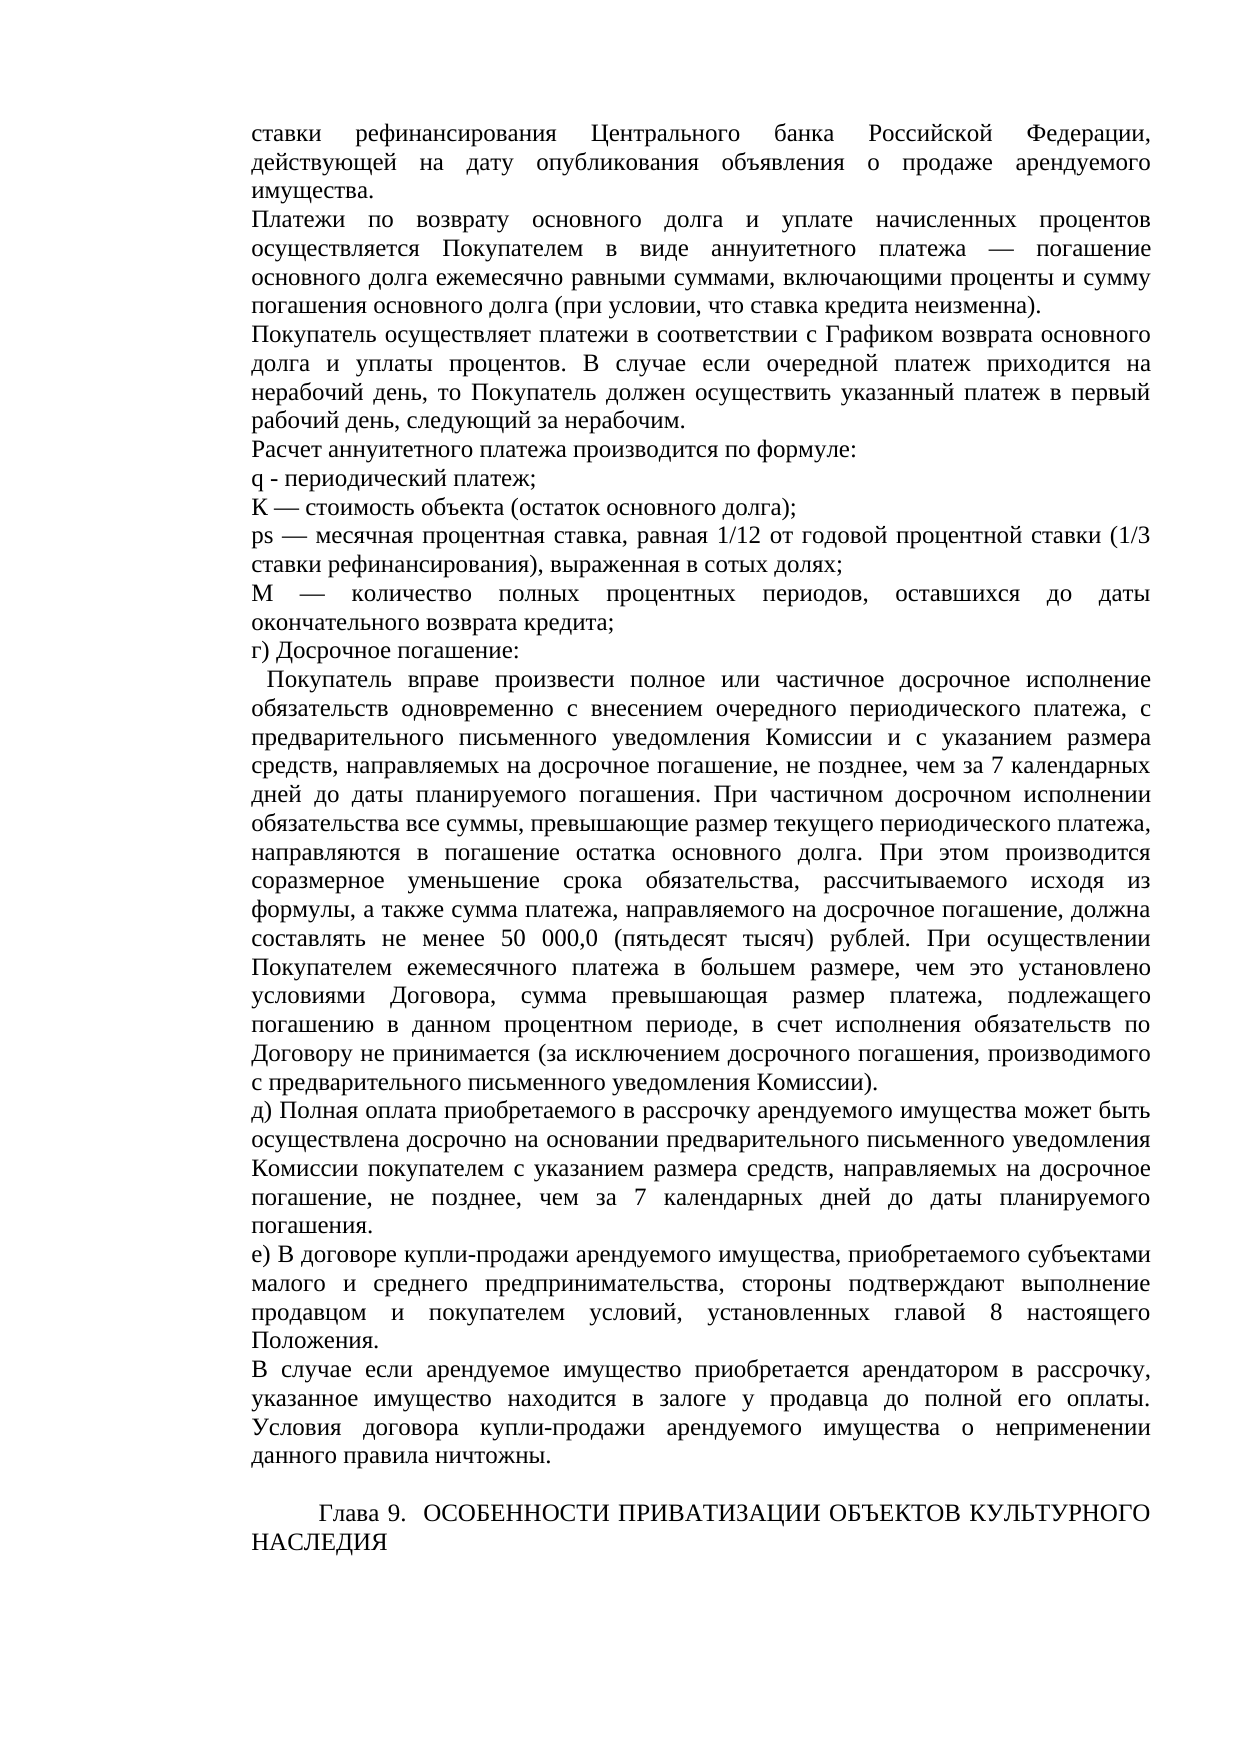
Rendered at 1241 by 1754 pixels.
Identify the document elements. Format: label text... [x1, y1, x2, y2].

text М — количество полных процентных периодов, оставшихся до даты окончательного возврата кредита; [251, 578, 1152, 636]
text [251, 118, 1152, 204]
text Расчет аннуитетного платежа производится по формуле: [251, 434, 1152, 463]
text Покупатель вправе произвести полное или частичное досрочное исполнение обязательств одновременно с внесением очередного периодического платежа, с предварительного письменного уведомления Комиссии и с указанием размера средств, направляемых на досрочное погашение, не позднее, чем за 7 календарных дней до даты планируемого погашения. При частичном досрочном исполнении обязательства все суммы, превышающие размер текущего периодического платежа, направляются в погашение остатка основного долга. При этом производится соразмерное уменьшение срока обязательства, рассчитываемого исходя из формулы, а также сумма платежа, направляемого на досрочное погашение, должна составлять не менее 50 000,0 (пятьдесят тысяч) рублей. При осуществлении Покупателем ежемесячного платежа в большем размере, чем это установлено условиями Договора, сумма превышающая размер платежа, подлежащего погашению в данном процентном периоде, в счет исполнения обязательств по Договору не принимается (за исключением досрочного погашения, производимого с предварительного письменного уведомления Комиссии). [251, 664, 1152, 1096]
text е) В договоре купли-продажи арендуемого имущества, приобретаемого субъектами малого и среднего предпринимательства, стороны подтверждают выполнение продавцом и покупателем условий, установленных главой 8 настоящего Положения. [251, 1239, 1152, 1354]
text Покупатель осуществляет платежи в соответствии с Графиком возврата основного долга и уплаты процентов. В случае если очередной платеж приходится на нерабочий день, то Покупатель должен осуществить указанный платеж в первый рабочий день, следующий за нерабочим. [251, 319, 1152, 434]
text г) Досрочное погашение: [251, 636, 1152, 664]
text В случае если арендуемое имущество приобретается арендатором в рассрочку, указанное имущество находится в залоге у продавца до полной его оплаты. Условия договора купли-продажи арендуемого имущества о неприменении данного правила ничтожны. [251, 1354, 1152, 1469]
text Глава 9. ОСОБЕННОСТИ ПРИВАТИЗАЦИИ ОБЪЕКТОВ КУЛЬТУРНОГО НАСЛЕДИЯ [251, 1498, 1152, 1556]
text q - периодический платеж; [251, 463, 1152, 492]
text д) Полная оплата приобретаемого в рассрочку арендуемого имущества может быть осуществлена досрочно на основании предварительного письменного уведомления Комиссии покупателем с указанием размера средств, направляемых на досрочное погашение, не позднее, чем за 7 календарных дней до даты планируемого погашения. [251, 1096, 1152, 1239]
text К — стоимость объекта (остаток основного долга); [251, 492, 1152, 521]
text ps — месячная процентная ставка, равная 1/12 от годовой процентной ставки (1/3 ставки рефинансирования), выраженная в сотых долях; [251, 521, 1152, 578]
text Платежи по возврату основного долга и уплате начисленных процентов осуществляется Покупателем в виде аннуитетного платежа — погашение основного долга ежемесячно равными суммами, включающими проценты и сумму погашения основного долга (при условии, что ставка кредита неизменна). [251, 204, 1152, 319]
